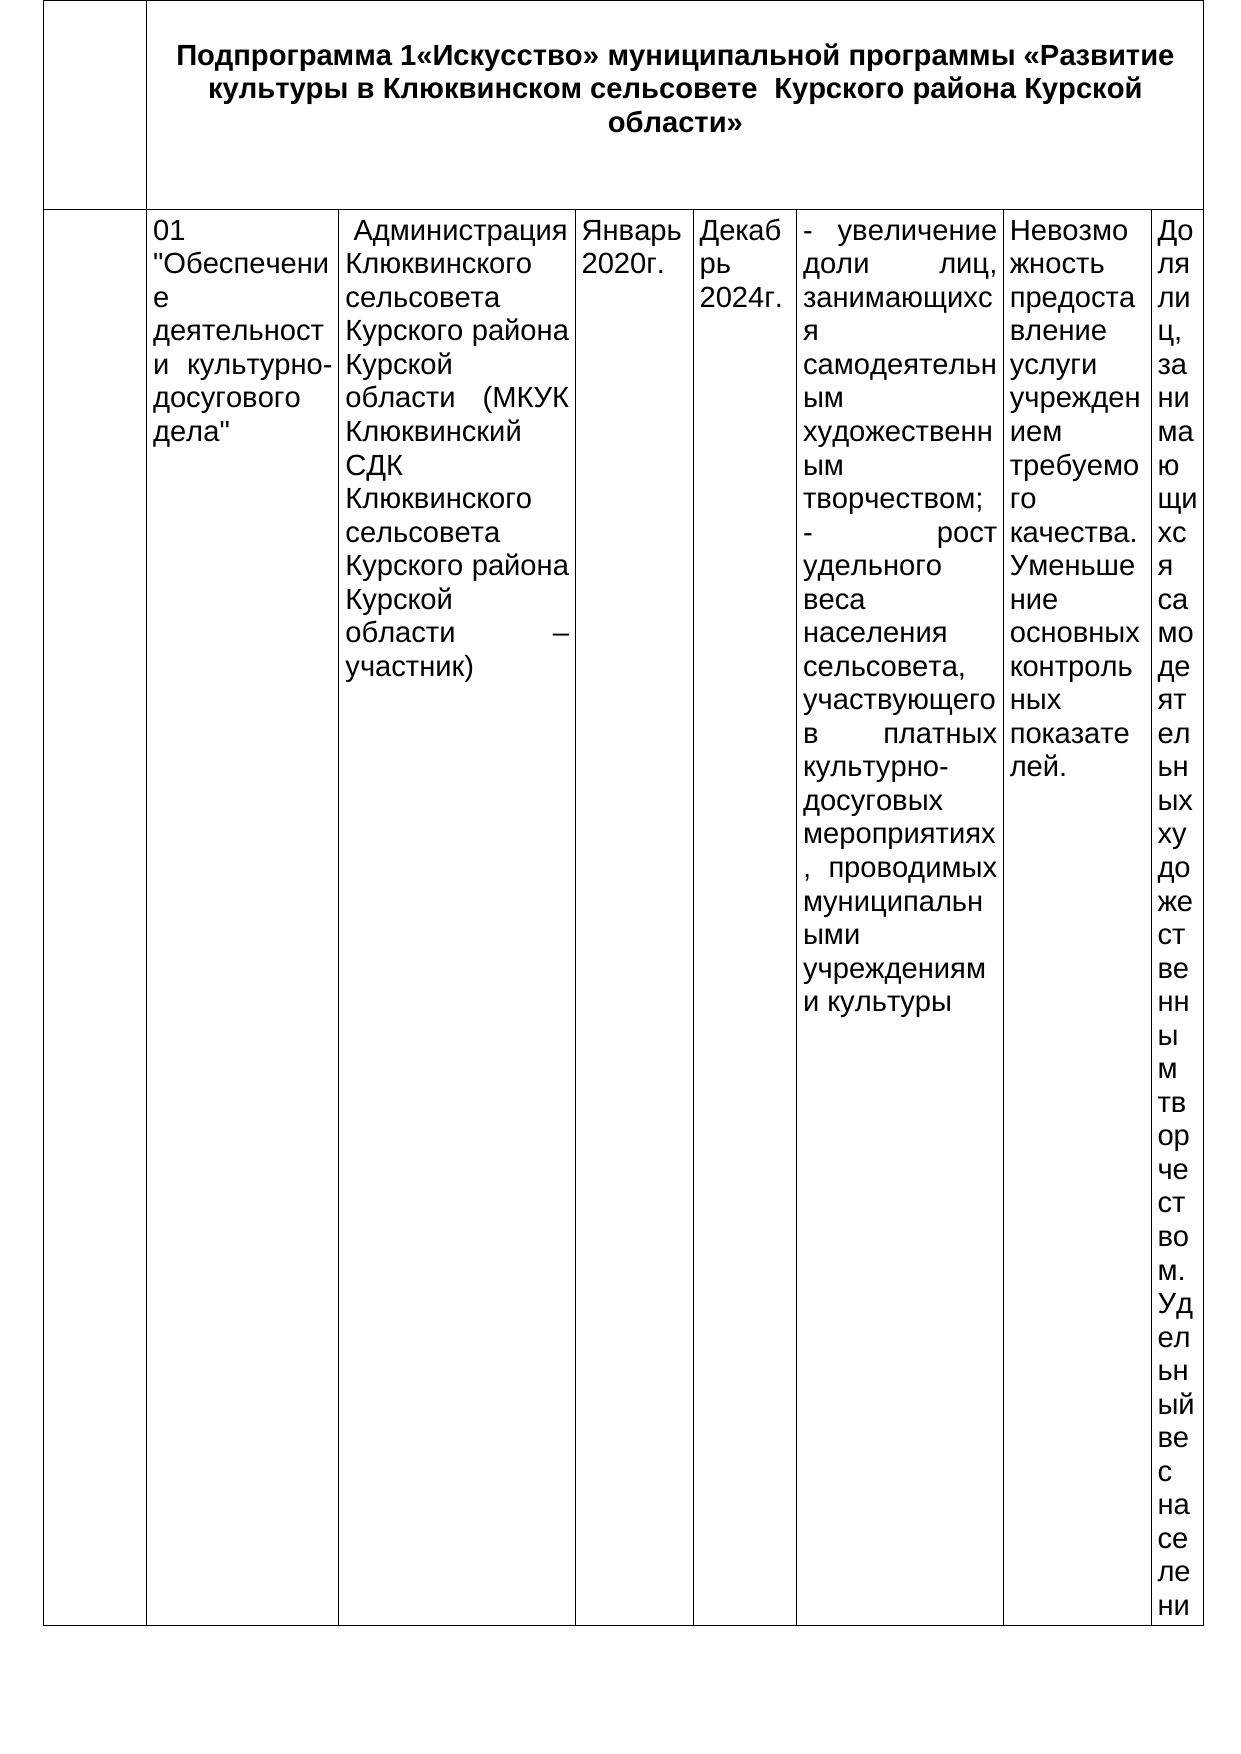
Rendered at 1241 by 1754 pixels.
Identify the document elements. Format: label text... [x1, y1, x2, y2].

table_cell [44, 210, 146, 1624]
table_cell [797, 210, 1003, 1624]
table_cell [147, 210, 338, 1624]
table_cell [339, 210, 575, 1624]
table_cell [1004, 210, 1151, 1624]
table_cell Январь 2020г. [576, 210, 693, 1624]
table_cell Декабрь 2024г. [694, 210, 796, 1624]
table_cell Подпрограмма 1«Искусство» муниципальной программы «Развитие культуры в Клюквинском сельсовете Курского района Курской области» [147, 1, 1203, 208]
table_cell [44, 1, 146, 208]
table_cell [1152, 210, 1203, 1624]
